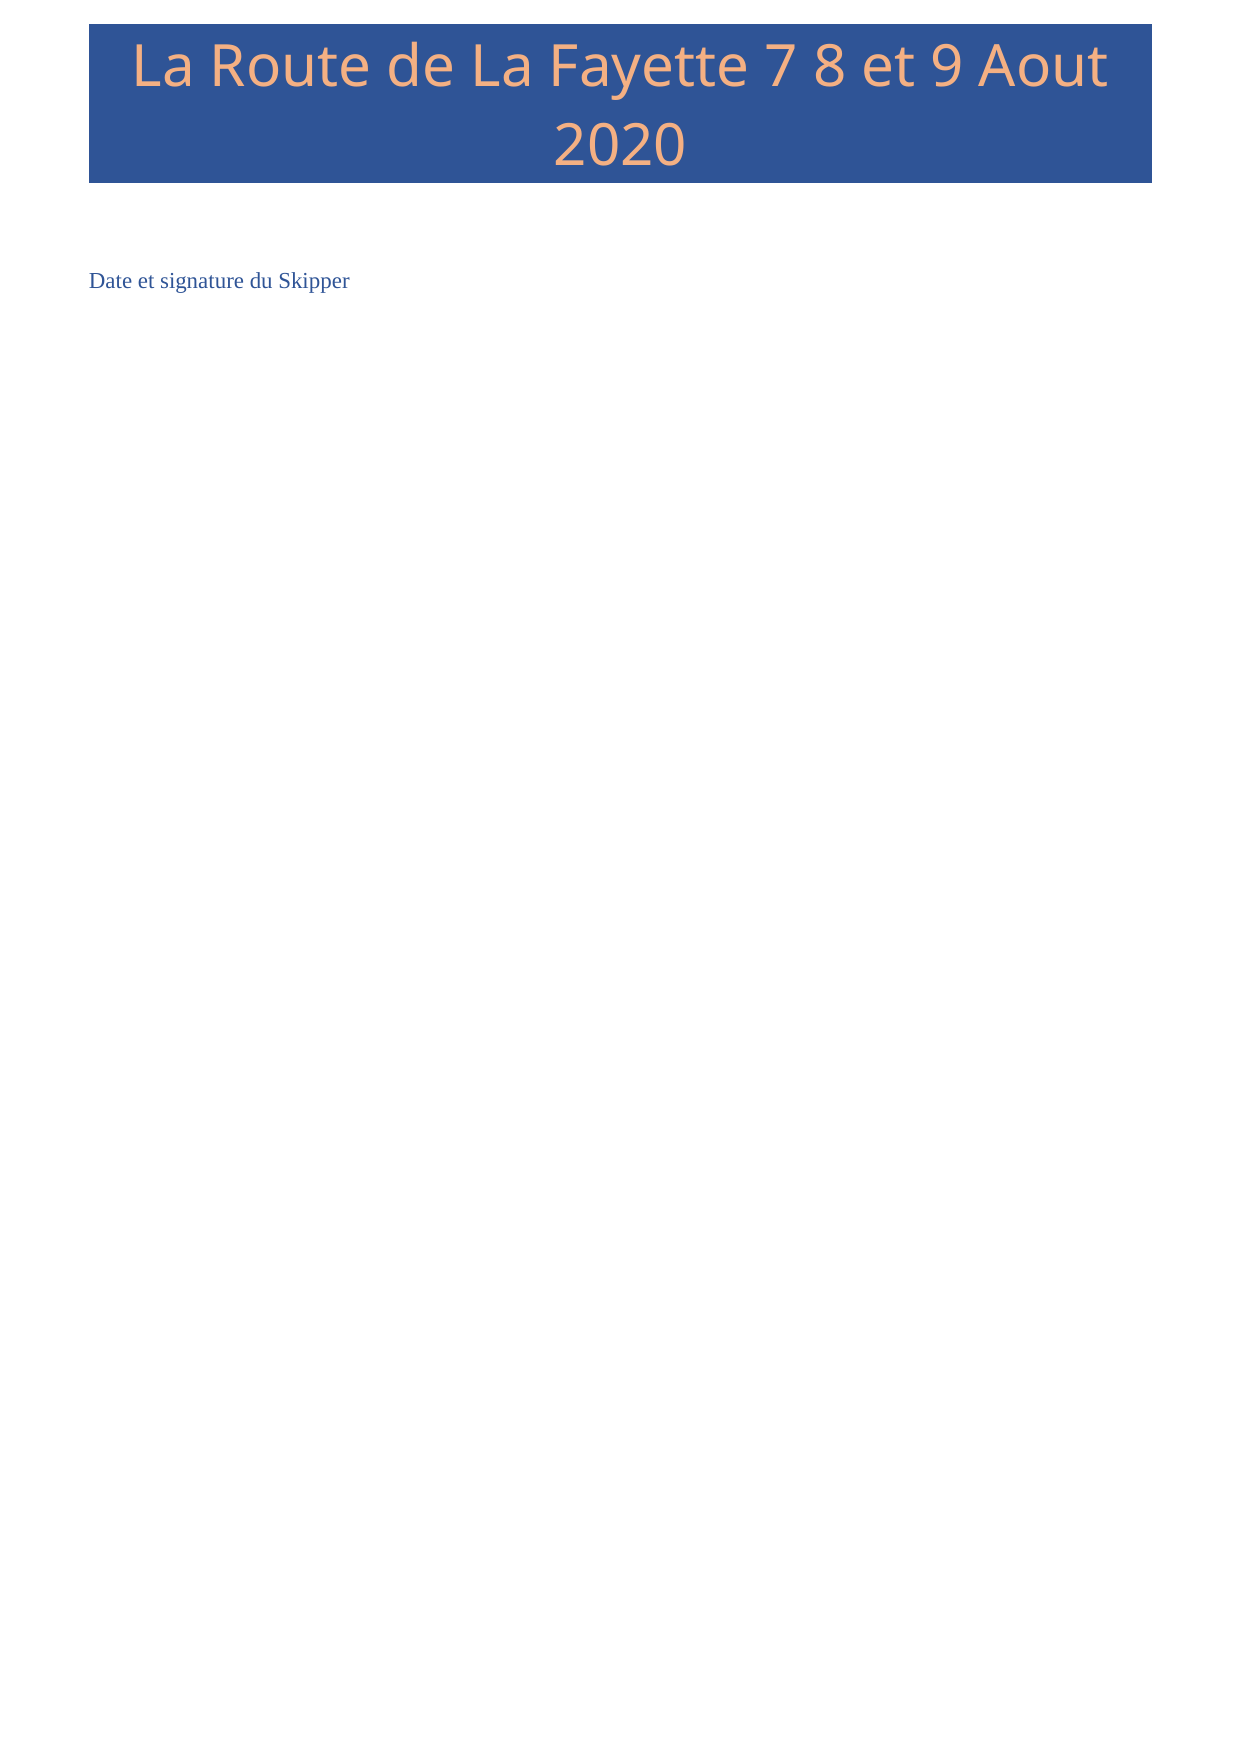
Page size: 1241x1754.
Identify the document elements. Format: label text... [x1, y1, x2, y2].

text Date et signature du Skipper [89, 267, 1152, 294]
